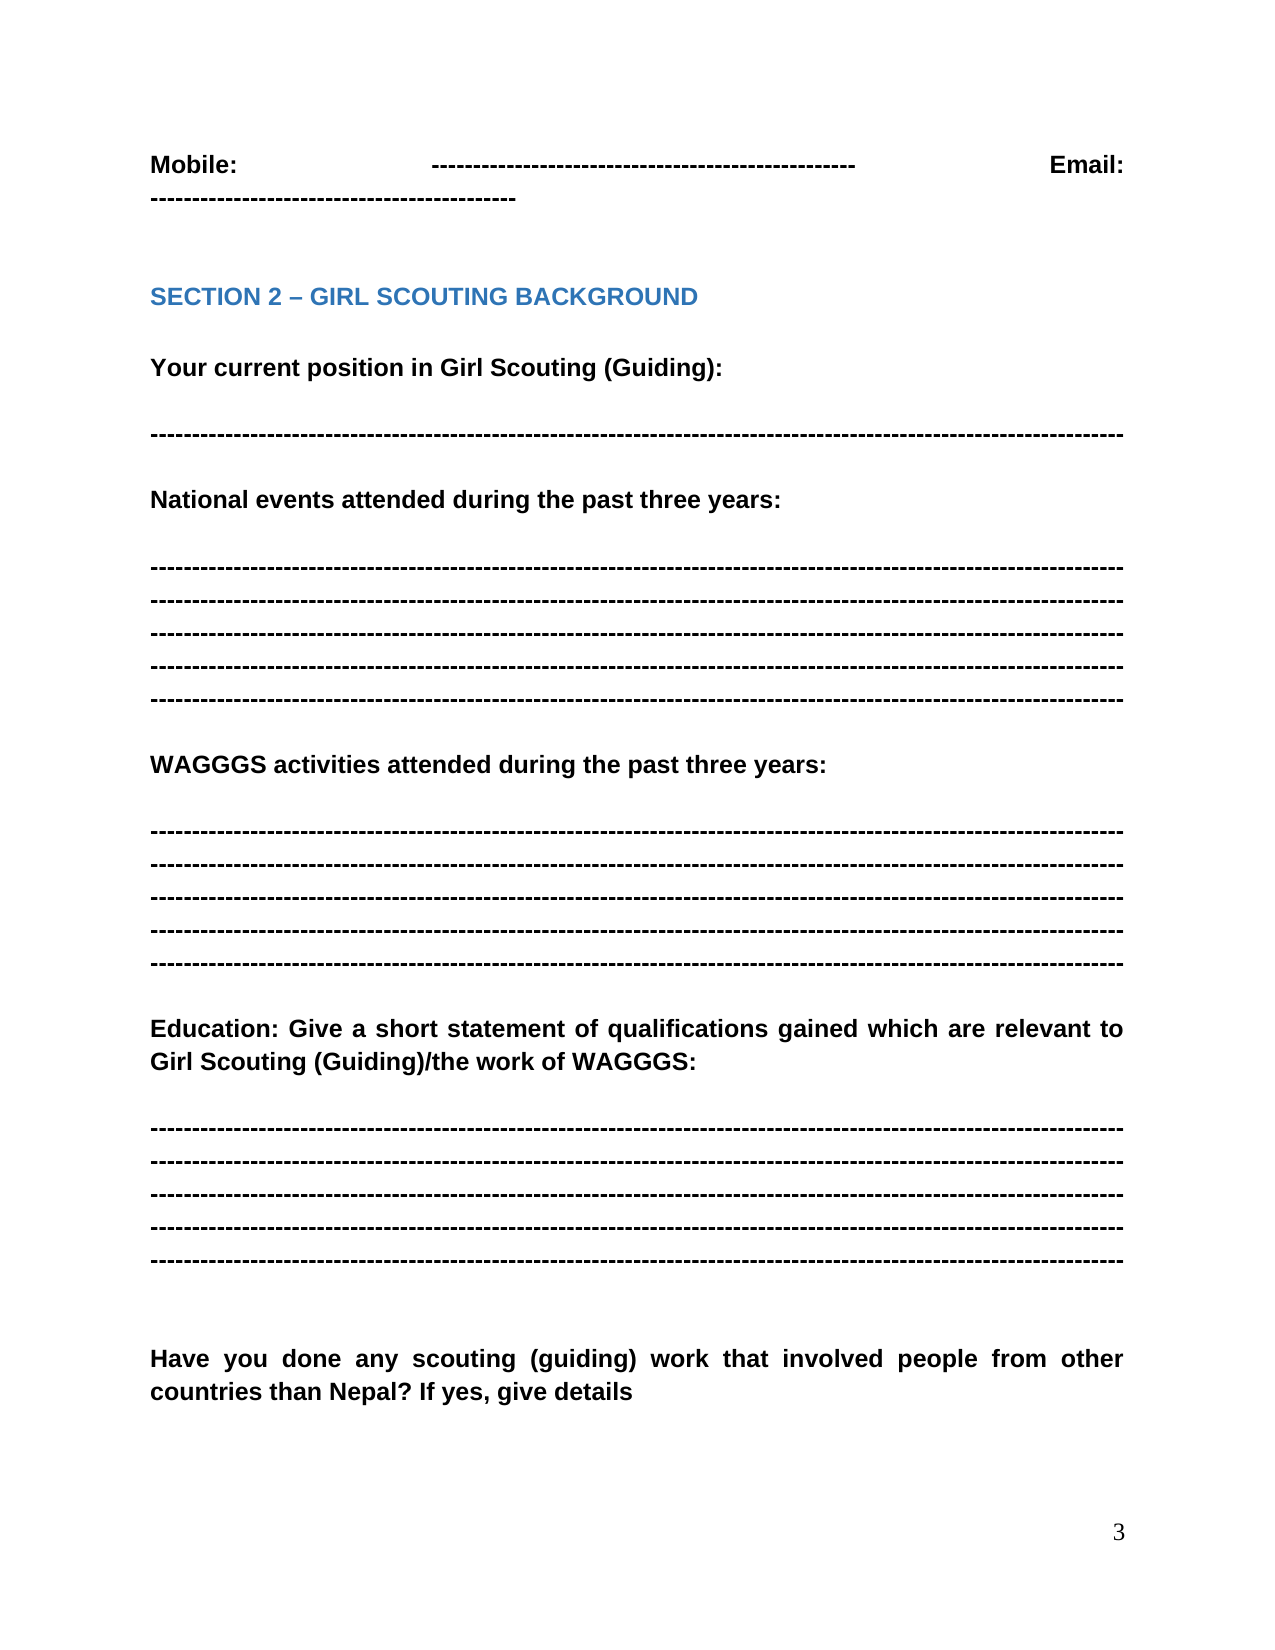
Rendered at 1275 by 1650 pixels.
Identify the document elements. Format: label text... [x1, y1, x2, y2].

text Have you done any scouting (guiding) work that involved people from other countries than Nepal? If yes, give details [150, 1344, 1125, 1406]
text Mobile: --------------------------------------------------- Email: -------------------------------------------- [150, 150, 1125, 212]
text SECTION 2 – GIRL SCOUTING BACKGROUND [150, 282, 1125, 311]
text --------------------------------------------------------------------------------------------------------------------- [150, 419, 1125, 448]
text National events attended during the past three years: [150, 486, 1125, 514]
text WAGGGS activities attended during the past three years: [150, 750, 1125, 778]
text Your current position in Girl Scouting (Guiding): [150, 353, 1125, 382]
text Education: Give a short statement of qualifications gained which are relevant to Girl Scouting (Guiding)/the work of WAGGGS: [150, 1014, 1125, 1076]
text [150, 1113, 1125, 1274]
